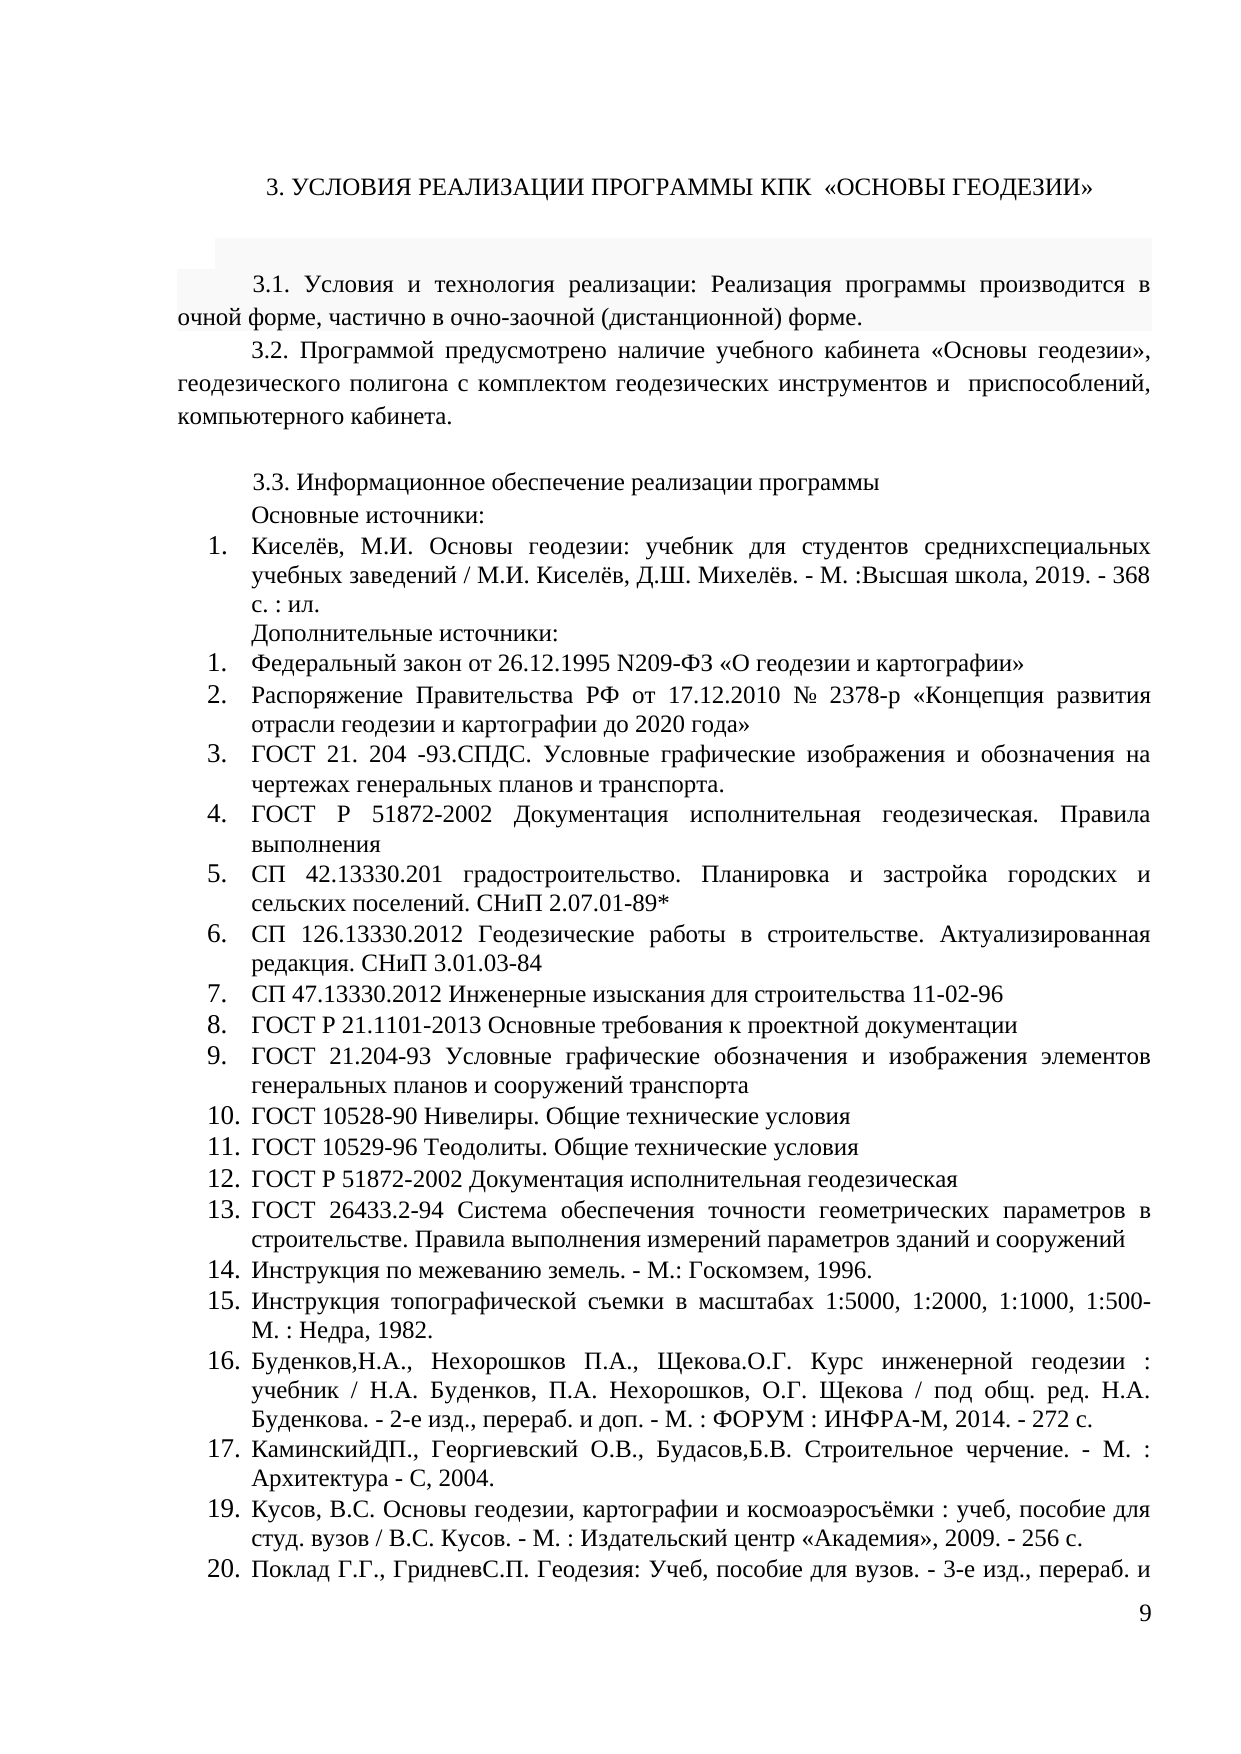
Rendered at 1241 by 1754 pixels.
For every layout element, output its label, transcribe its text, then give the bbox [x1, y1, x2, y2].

list СП 47.13330.2012 Инженерные изыскания для строительства 11-02-96 [207, 977, 1152, 1008]
list ГОСТ 10529-96 Теодолиты. Общие технические условия [207, 1131, 1152, 1162]
list ГОСТ 21.204-93 Условные графические обозначения и изображения элементов генеральных планов и сооружений транспорта [207, 1039, 1152, 1099]
list Буденков,Н.А., Нехорошков П.А., Щекова.О.Г. Курс инженерной геодезии : учебник / Н.А. Буденков, П.А. Нехорошков, О.Г. Щекова / под общ. ред. Н.А. Буденкова. - 2-е изд., перераб. и доп. - М. : ФОРУМ : ИНФРА-М, 2014. - 272 с. [207, 1344, 1152, 1432]
list ГОСТ 21. 204 -93.СПДС. Условные графические изображения и обозначения на чертежах генеральных планов и транспорта. [207, 738, 1152, 797]
text 3.3. Информационное обеспечение реализации программы [177, 467, 1152, 496]
list Федеральный закон от 26.12.1995 N209-ФЗ «О геодезии и картографии» [207, 647, 1152, 678]
list ГОСТ 10528-90 Нивелиры. Общие технические условия [207, 1099, 1152, 1131]
list 3.1. Условия и технология реализации: Реализация программы производится в очной форме, частично в очно-заочной (дистанционной) форме. [177, 269, 1152, 331]
list ГОСТ Р 51872-2002 Документация исполнительная геодезическая [207, 1162, 1152, 1193]
list Инструкция по межеванию земель. - М.: Госкомзем, 1996. [207, 1253, 1152, 1284]
list КаминскийДП., Георгиевский О.В., Будасов,Б.В. Строительное черчение. - М. : Архитектура - С, 2004. [207, 1432, 1152, 1492]
list СП 126.13330.2012 Геодезические работы в строительстве. Актуализированная редакция. СНиП 3.01.03-84 [207, 917, 1152, 977]
list ГОСТ 26433.2-94 Система обеспечения точности геометрических параметров в строительстве. Правила выполнения измерений параметров зданий и сооружений [207, 1193, 1152, 1253]
list Кусов, В.С. Основы геодезии, картографии и космоаэросъёмки : учеб, пособие для студ. вузов / В.С. Кусов. - М. : Издательский центр «Академия», 2009. - 256 с. [207, 1492, 1152, 1552]
list ГОСТ Р 51872-2002 Документация исполнительная геодезическая. Правила выполнения [207, 797, 1152, 857]
list Распоряжение Правительства РФ от 17.12.2010 № 2378-р «Концепция развития отрасли геодезии и картографии до 2020 года» [207, 678, 1152, 738]
text 3.2. Программой предусмотрено наличие учебного кабинета «Основы геодезии», геодезического полигона с комплектом геодезических инструментов и приспособлений, компьютерного кабинета. [177, 335, 1152, 430]
text Дополнительные источники: [177, 618, 1152, 647]
list ГОСТ Р 21.1101-2013 Основные требования к проектной документации [207, 1008, 1152, 1039]
list Инструкция топографической съемки в масштабах 1:5000, 1:2000, 1:1000, 1:500-М. : Недра, 1982. [207, 1284, 1152, 1344]
text Основные источники: [177, 500, 1152, 529]
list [207, 1552, 1152, 1583]
list СП 42.13330.201 градостроительство. Планировка и застройка городских и сельских поселений. СНиП 2.07.01-89* [207, 857, 1152, 917]
list Киселёв, М.И. Основы геодезии: учебник для студентов среднихспециальных учебных заведений / М.И. Киселёв, Д.Ш. Михелёв. - М. :Высшая школа, 2019. - 368 с. : ил. [207, 529, 1152, 618]
text 3. УСЛОВИЯ РЕАЛИЗАЦИИ ПРОГРАММЫ КПК «ОСНОВЫ ГЕОДЕЗИИ» [266, 172, 1152, 201]
